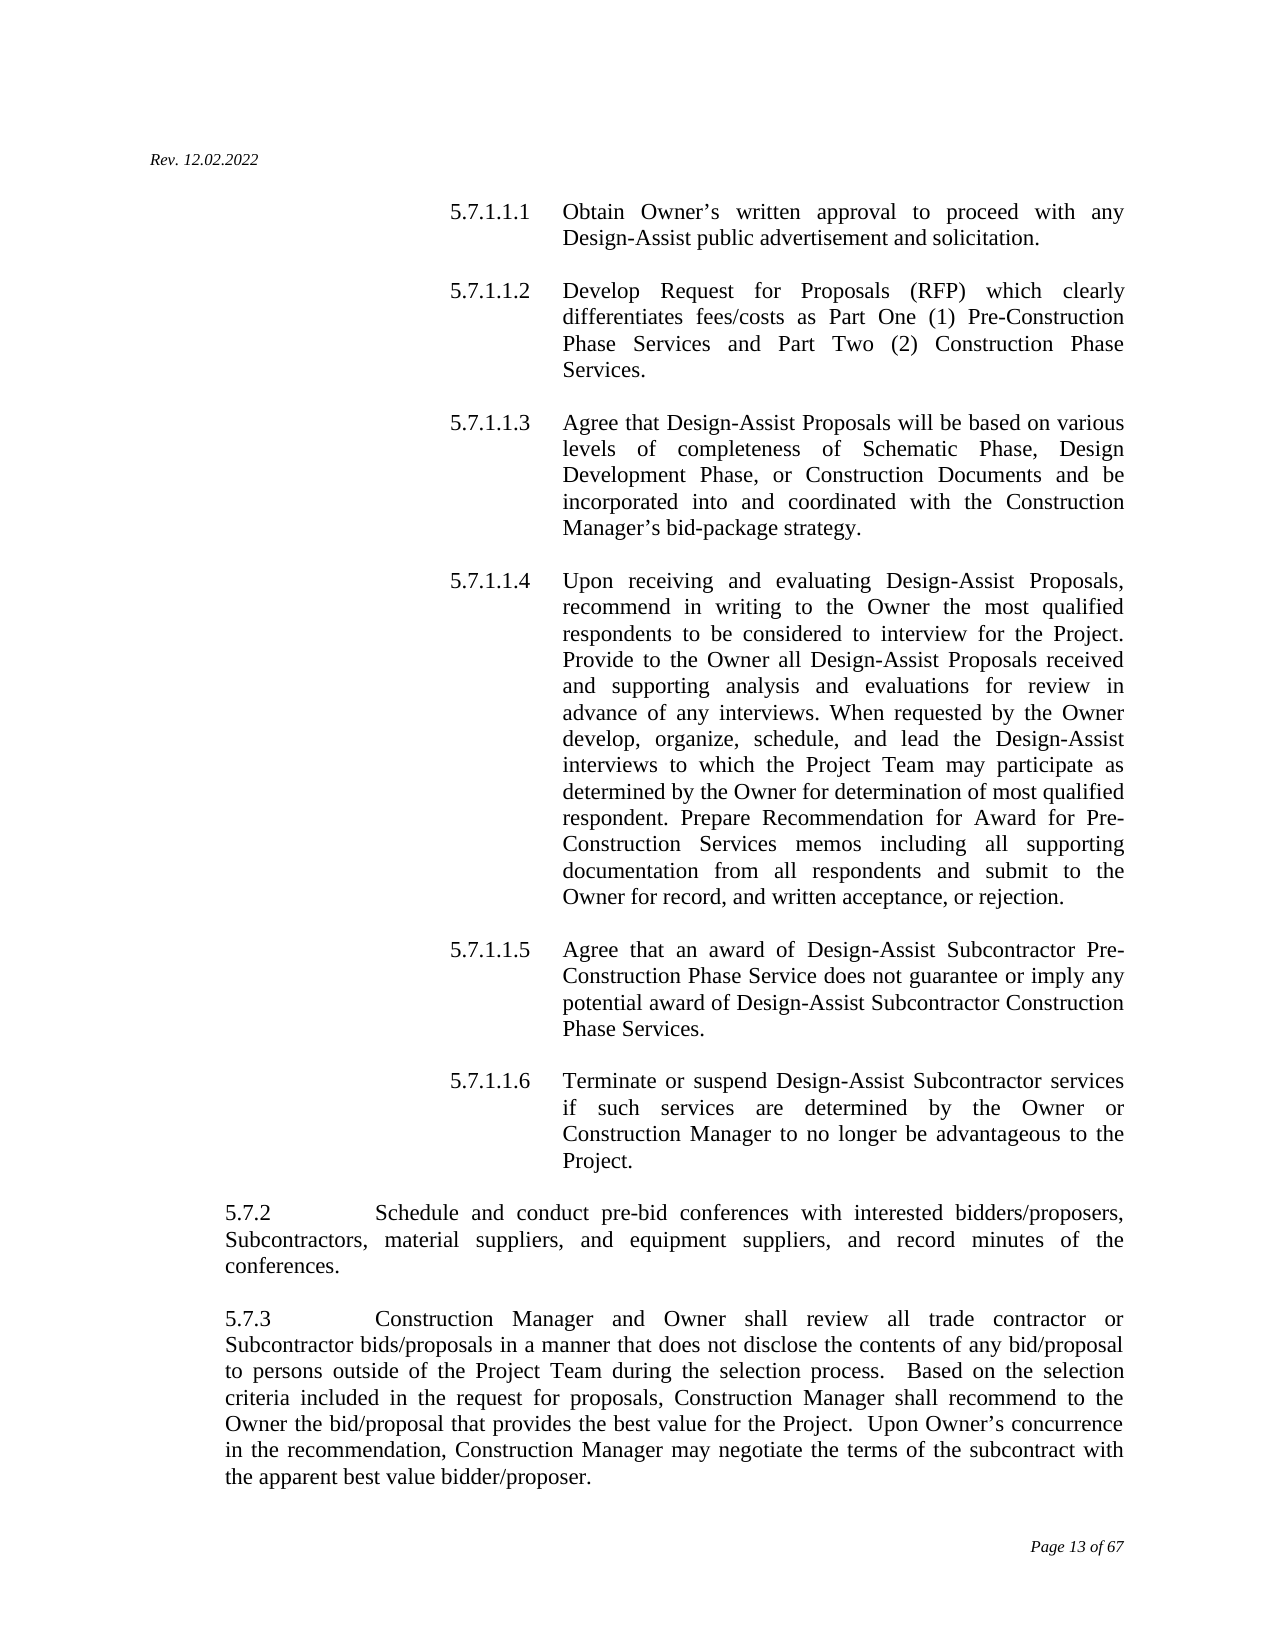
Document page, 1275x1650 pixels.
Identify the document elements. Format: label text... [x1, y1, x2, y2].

list Agree that an award of Design-Assist Subcontractor Pre-Construction Phase Service does not guarantee or imply any potential award of Design-Assist Subcontractor Construction Phase Services. [450, 936, 1125, 1041]
list Agree that Design-Assist Proposals will be based on various levels of completeness of Schematic Phase, Design Development Phase, or Construction Documents and be incorporated into and coordinated with the Construction Manager’s bid-package strategy. [450, 409, 1125, 541]
list Upon receiving and evaluating Design-Assist Proposals, recommend in writing to the Owner the most qualified respondents to be considered to interview for the Project. Provide to the Owner all Design-Assist Proposals received and supporting analysis and evaluations for review in advance of any interviews. When requested by the Owner develop, organize, schedule, and lead the Design-Assist interviews to which the Project Team may participate as determined by the Owner for determination of most qualified respondent. Prepare Recommendation for Award for Pre-Construction Services memos including all supporting documentation from all respondents and submit to the Owner for record, and written acceptance, or rejection. [450, 567, 1125, 909]
list Schedule and conduct pre-bid conferences with interested bidders/proposers, Subcontractors, material suppliers, and equipment suppliers, and record minutes of the conferences. [225, 1199, 1125, 1278]
list Construction Manager and Owner shall review all trade contractor or Subcontractor bids/proposals in a manner that does not disclose the contents of any bid/proposal to persons outside of the Project Team during the selection process. Based on the selection criteria included in the request for proposals, Construction Manager shall recommend to the Owner the bid/proposal that provides the best value for the Project. Upon Owner’s concurrence in the recommendation, Construction Manager may negotiate the terms of the subcontract with the apparent best value bidder/proposer. [225, 1305, 1125, 1489]
list Obtain Owner’s written approval to proceed with any Design-Assist public advertisement and solicitation. [450, 198, 1125, 251]
list Terminate or suspend Design-Assist Subcontractor services if such services are determined by the Owner or Construction Manager to no longer be advantageous to the Project. [450, 1068, 1125, 1173]
list Develop Request for Proposals (RFP) which clearly differentiates fees/costs as Part One (1) Pre-Construction Phase Services and Part Two (2) Construction Phase Services. [450, 277, 1125, 382]
